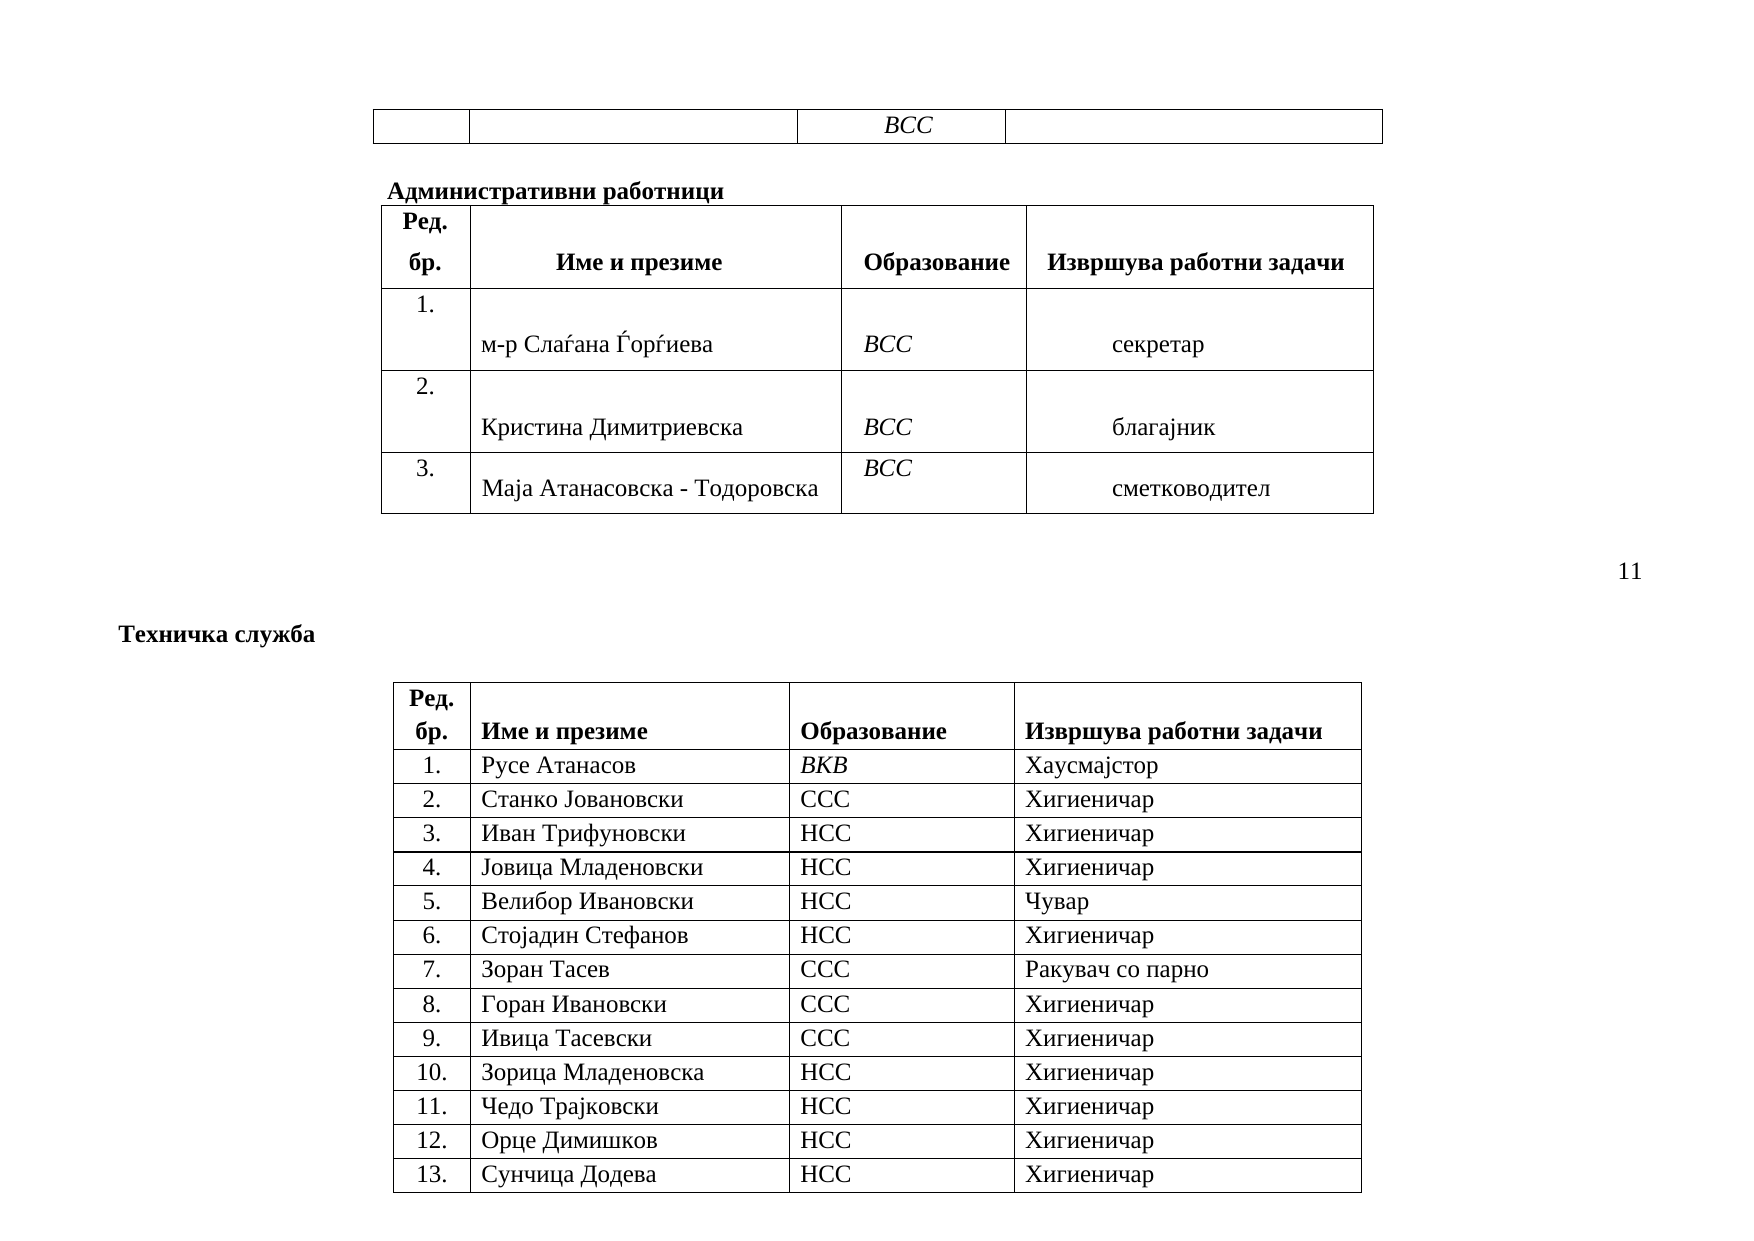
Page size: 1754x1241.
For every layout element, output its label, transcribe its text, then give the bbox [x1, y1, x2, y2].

table_cell [842, 371, 1026, 412]
table_cell Стојадин Стефанов [471, 921, 789, 953]
table_cell Хигиеничар [1015, 1125, 1361, 1158]
table_cell ВКВ [790, 750, 1014, 783]
text Административни работници [118, 176, 1742, 205]
table_cell Хигиеничар [1015, 784, 1361, 817]
table_cell 2. [394, 784, 470, 817]
table_cell Хигиеничар [1015, 1091, 1361, 1124]
table_cell 13. [394, 1159, 470, 1192]
table_cell Извршува работни задачи [1015, 716, 1361, 749]
table_cell Иван Трифуновски [471, 818, 789, 851]
table_cell ВСС [842, 453, 1026, 513]
table_cell м-р Слаѓана Ѓорѓиева [471, 329, 841, 370]
table_cell Образование [842, 247, 1026, 288]
table_cell бр. [382, 247, 470, 288]
table_header [471, 206, 841, 247]
table_cell сметководител [1027, 453, 1373, 513]
table_cell Маја Атанасовска - Тодоровска [471, 453, 841, 513]
table_cell Горан Ивановски [471, 989, 789, 1022]
table_cell Зоран Тасев [471, 955, 789, 988]
table_cell ВСС [842, 329, 1026, 370]
table_cell Зорица Младеновска [471, 1057, 789, 1090]
table_cell 2. [382, 371, 470, 412]
table_cell НСС [790, 921, 1014, 953]
table_cell НСС [790, 886, 1014, 919]
table_cell 3. [382, 453, 470, 513]
text 11 [103, 557, 1642, 585]
table_cell НСС [790, 1125, 1014, 1158]
table_cell [1027, 289, 1373, 329]
table_cell 5. [394, 886, 470, 919]
table_cell Образование [790, 716, 1014, 749]
table_cell 3. [374, 110, 469, 143]
table_header [1015, 683, 1361, 716]
table_cell [382, 412, 470, 452]
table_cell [1006, 110, 1382, 143]
table_cell Име и презиме [471, 247, 841, 288]
table_cell Хигиеничар [1015, 853, 1361, 885]
table_cell благајник [1027, 412, 1373, 452]
table_cell бр. [394, 716, 470, 749]
table_cell Станко Јовановски [471, 784, 789, 817]
table_cell ССС [790, 989, 1014, 1022]
table_cell Хигиеничар [1015, 1057, 1361, 1090]
table_cell [382, 329, 470, 370]
table_cell НСС [790, 853, 1014, 885]
table_cell ВСС [842, 412, 1026, 452]
table_cell ССС [790, 1023, 1014, 1056]
table_cell Сунчица Додева [471, 1159, 789, 1192]
table_cell Ивица Тасевски [471, 1023, 789, 1056]
table_cell Чедо Трајковски [471, 1091, 789, 1124]
table_cell 9. [394, 1023, 470, 1056]
table_cell Хаусмајстор [1015, 750, 1361, 783]
table_cell 1. [394, 750, 470, 783]
table_cell Хигиеничар [1015, 1023, 1361, 1056]
table_cell Велибор Ивановски [471, 886, 789, 919]
table_cell [471, 371, 841, 412]
table_cell НСС [790, 1091, 1014, 1124]
text Техничка служба [118, 619, 1742, 648]
table_cell 4. [394, 853, 470, 885]
table_header [790, 683, 1014, 716]
table_cell 3. [394, 818, 470, 851]
table_cell [1027, 371, 1373, 412]
table_cell Хигиеничар [1015, 1159, 1361, 1192]
table_cell Хигиеничар [1015, 921, 1361, 953]
table_cell Име и презиме [471, 716, 789, 749]
table_cell Јовица Младеновски [471, 853, 789, 885]
table_cell НСС [790, 1057, 1014, 1090]
table_cell ВСС [798, 110, 1005, 143]
table_cell Чувар [1015, 886, 1361, 919]
table_cell ССС [790, 784, 1014, 817]
table_cell Извршува работни задачи [1027, 247, 1373, 288]
table_cell Ракувач со парно [1015, 955, 1361, 988]
table_cell Хигиеничар [1015, 818, 1361, 851]
table_cell ССС [790, 955, 1014, 988]
table_cell 8. [394, 989, 470, 1022]
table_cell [470, 110, 797, 143]
table_header [842, 206, 1026, 247]
table_cell Русе Атанасов [471, 750, 789, 783]
table_cell НСС [790, 1159, 1014, 1192]
table_cell [471, 289, 841, 329]
table_cell [842, 289, 1026, 329]
table_cell 6. [394, 921, 470, 953]
table_header Ред. [382, 206, 470, 247]
table_cell 11. [394, 1091, 470, 1124]
table_cell Орце Димишков [471, 1125, 789, 1158]
table_cell 12. [394, 1125, 470, 1158]
table_cell 1. [382, 289, 470, 329]
table_cell Хигиеничар [1015, 989, 1361, 1022]
table_cell секретар [1027, 329, 1373, 370]
table_cell Кристина Димитриевска [471, 412, 841, 452]
table_cell 10. [394, 1057, 470, 1090]
table_header [471, 683, 789, 716]
table_header [1027, 206, 1373, 247]
table_cell НСС [790, 818, 1014, 851]
table_cell 7. [394, 955, 470, 988]
table_header Ред. [394, 683, 470, 716]
